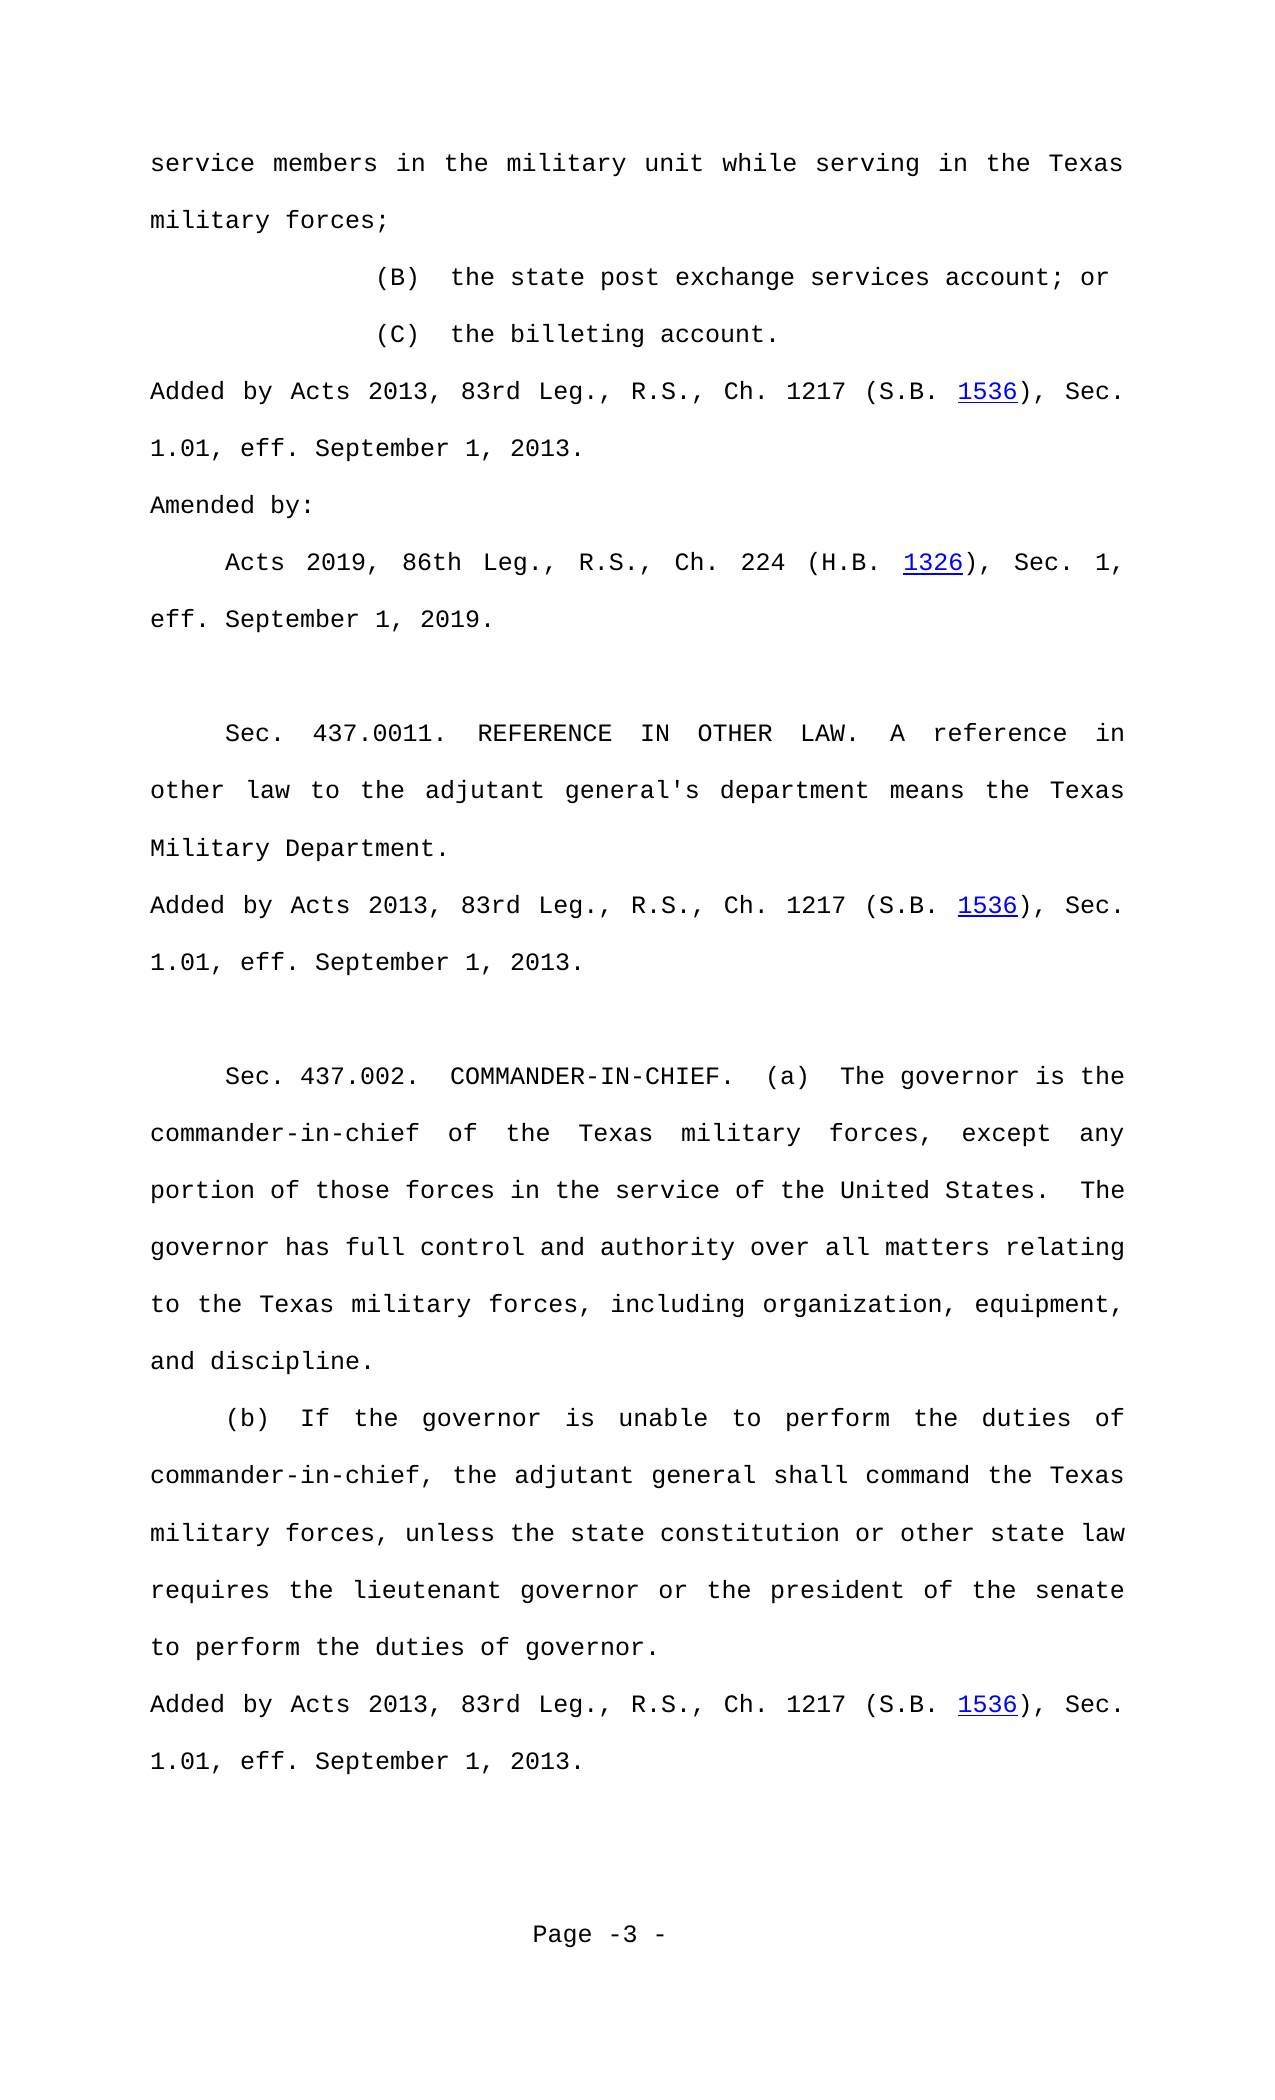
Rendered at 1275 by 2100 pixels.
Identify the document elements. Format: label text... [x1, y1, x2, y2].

text Added by Acts 2013, 83rd Leg., R.S., Ch. 1217 (S.B. 1536), Sec. 1.01, eff. September 1, 2013. [150, 1691, 1125, 1777]
text Sec. 437.002. COMMANDER-IN-CHIEF. (a) The governor is the commander-in-chief of the Texas military forces, except any portion of those forces in the service of the United States. The governor has full control and authority over all matters relating to the Texas military forces, including organization, equipment, and discipline. [150, 1063, 1125, 1377]
text Sec. 437.0011. REFERENCE IN OTHER LAW. A reference in other law to the adjutant general's department means the Texas Military Department. [150, 721, 1125, 863]
text Acts 2019, 86th Leg., R.S., Ch. 224 (H.B. 1326), Sec. 1, eff. September 1, 2019. [150, 549, 1125, 635]
text Added by Acts 2013, 83rd Leg., R.S., Ch. 1217 (S.B. 1536), Sec. 1.01, eff. September 1, 2013. [150, 892, 1125, 978]
text Added by Acts 2013, 83rd Leg., R.S., Ch. 1217 (S.B. 1536), Sec. 1.01, eff. September 1, 2013. [150, 378, 1125, 464]
text (C) the billeting account. [150, 321, 1125, 350]
text Amended by: [150, 492, 1125, 521]
text (B) the state post exchange services account; or [150, 264, 1125, 293]
text (b) If the governor is unable to perform the duties of commander-in-chief, the adjutant general shall command the Texas military forces, unless the state constitution or other state law requires the lieutenant governor or the president of the senate to perform the duties of governor. [150, 1406, 1125, 1663]
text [150, 150, 1125, 236]
